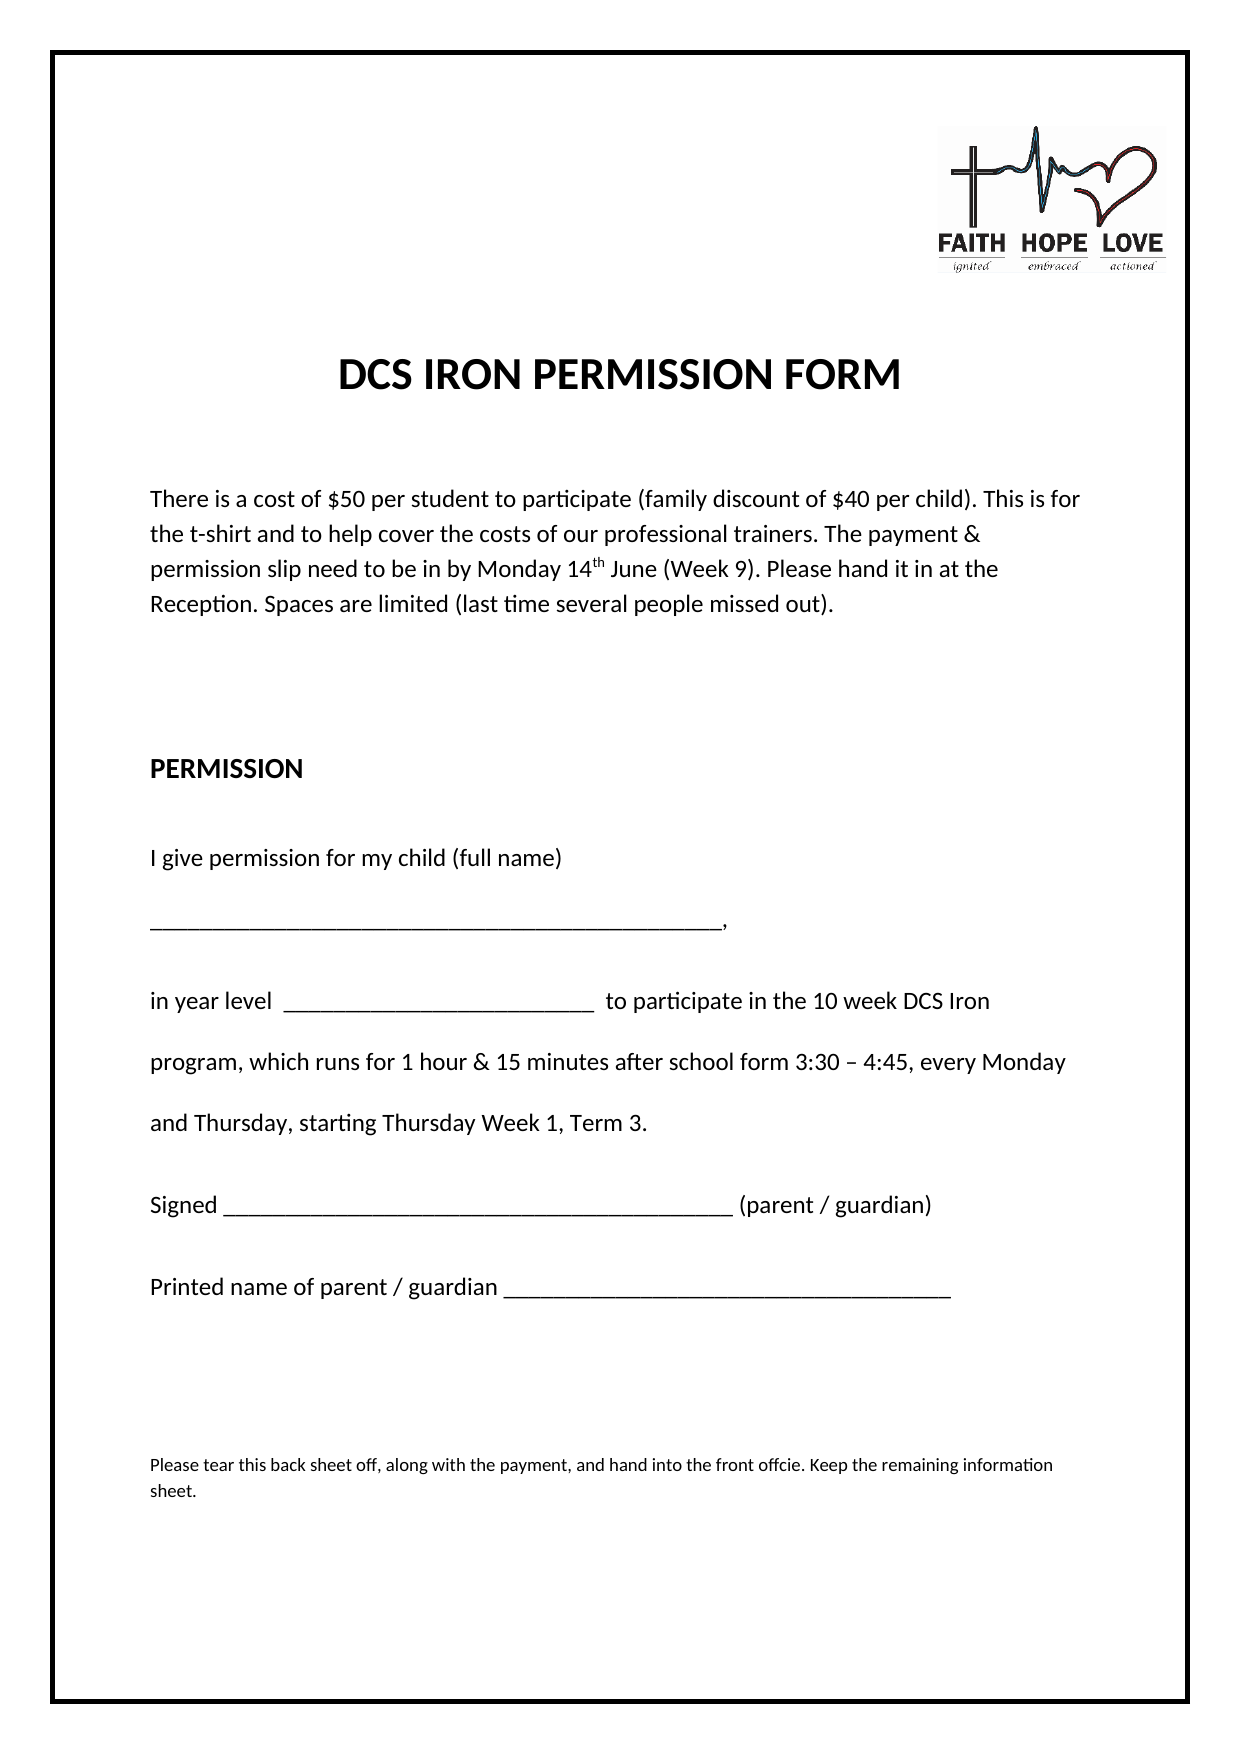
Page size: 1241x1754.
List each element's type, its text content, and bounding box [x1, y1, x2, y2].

picture [937, 126, 1167, 273]
text Please tear this back sheet off, along with the payment, and hand into the front offcie. Keep the remaining information sheet. [150, 1453, 1090, 1502]
text DCS IRON PERMISSION FORM [150, 345, 1090, 401]
text I give permission for my child (full name) ______________________________________________, [150, 842, 1090, 934]
text in year level _________________________ to participate in the 10 week DCS Iron program, which runs for 1 hour & 15 minutes after school form 3:30 – 4:45, every Monday and Thursday, starting Thursday Week 1, Term 3. [150, 985, 1090, 1138]
text PERMISSION [150, 750, 1090, 786]
text There is a cost of $50 per student to participate (family discount of $40 per child). This is for the t-shirt and to help cover the costs of our professional trainers. The payment & permission slip need to be in by Monday 14th June (Week 9). Please hand it in at the Reception. Spaces are limited (last time several people missed out). [150, 483, 1090, 619]
text Printed name of parent / guardian ____________________________________ [150, 1271, 1090, 1302]
text Signed _________________________________________ (parent / guardian) [150, 1189, 1090, 1220]
